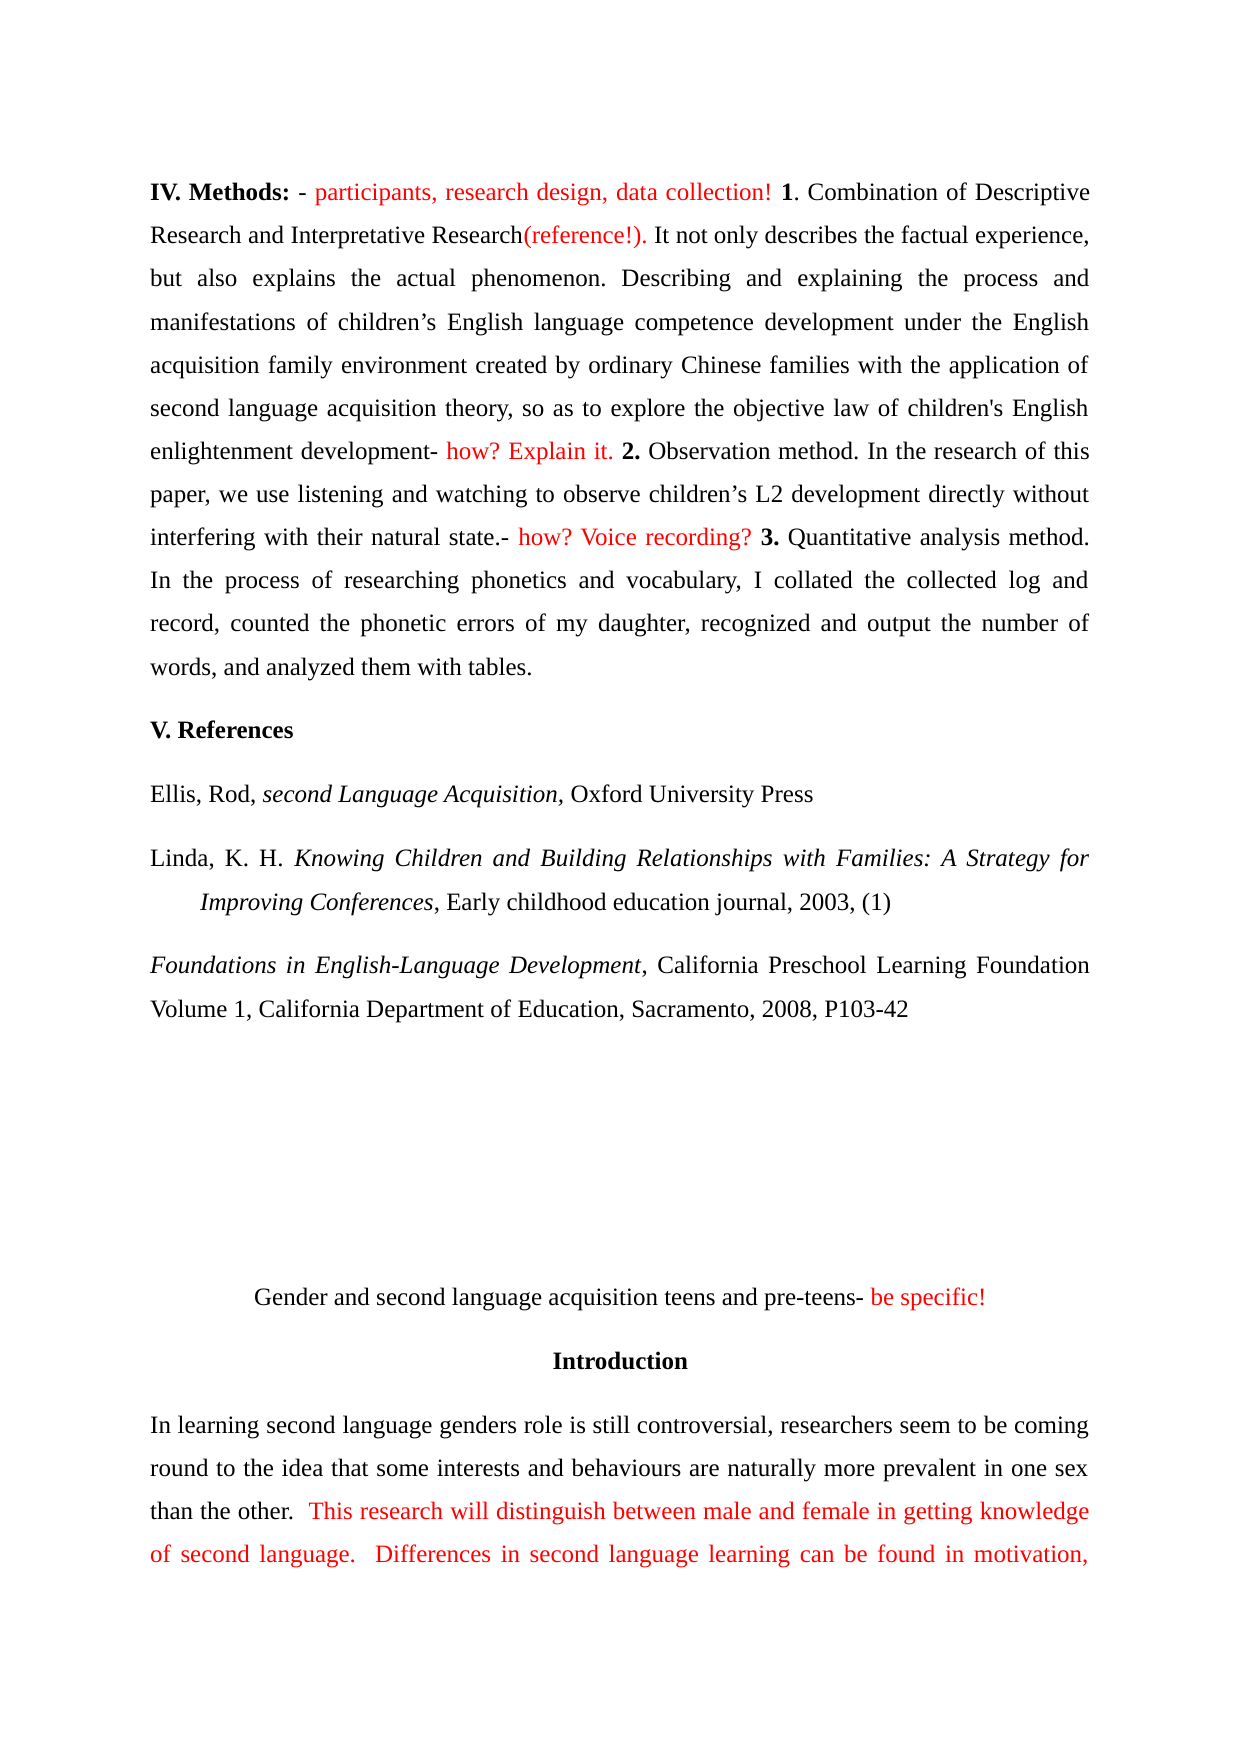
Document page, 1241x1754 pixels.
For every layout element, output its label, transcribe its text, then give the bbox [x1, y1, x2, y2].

text Foundations in English-Language Development, California Preschool Learning Foundation Volume 1, California Department of Education, Sacramento, 2008, P103-42 [150, 951, 1090, 1022]
text Gender and second language acquisition teens and pre-teens- be specific! [150, 1282, 1090, 1311]
text Ellis, Rod, second Language Acquisition, Oxford University Press [150, 779, 1090, 808]
text V. References [150, 716, 1090, 744]
text IV. Methods: - participants, research design, data collection! 1. Combination of Descriptive Research and Interpretative Research(reference!). It not only describes the factual experience, but also explains the actual phenomenon. Describing and explaining the process and manifestations of children’s English language competence development under the English acquisition family environment created by ordinary Chinese families with the application of second language acquisition theory, so as to explore the objective law of children's English enlightenment development- how? Explain it. 2. Observation method. In the research of this paper, we use listening and watching to observe children’s L2 development directly without interfering with their natural state.- how? Voice recording? 3. Quantitative analysis method. In the process of researching phonetics and vocabulary, I collated the collected log and record, counted the phonetic errors of my daughter, recognized and output the number of words, and analyzed them with tables. [150, 177, 1090, 680]
text Introduction [150, 1346, 1090, 1374]
text Linda, K. H. Knowing Children and Building Relationships with Families: A Strategy for Improving Conferences, Early childhood education journal, 2003, (1) [150, 843, 1090, 915]
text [150, 1410, 1090, 1568]
